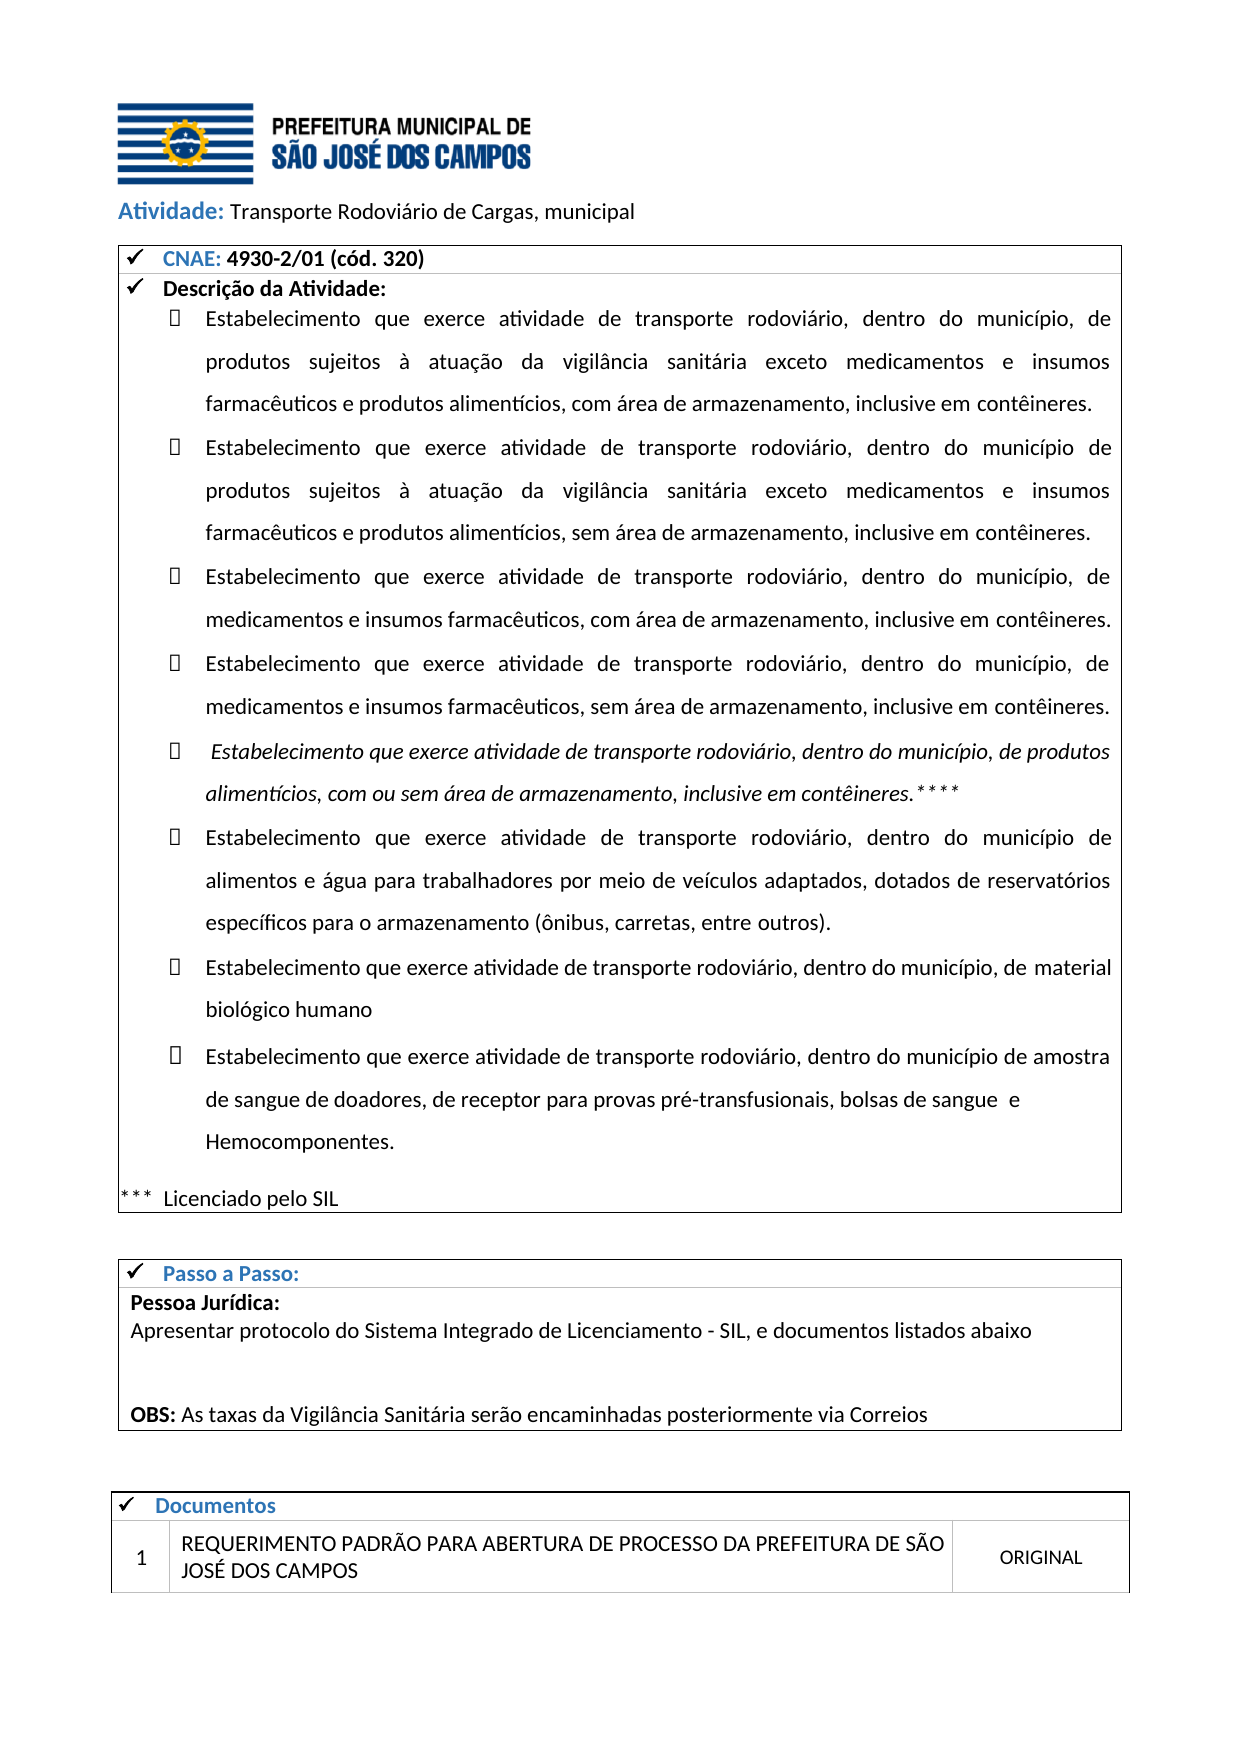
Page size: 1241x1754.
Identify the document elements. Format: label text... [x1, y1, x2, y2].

table_header Documentos [112, 1493, 1129, 1519]
table_header Passo a Passo: [119, 1260, 1121, 1287]
table_header CNAE: 4930-2/01 (cód. 320) [119, 246, 1121, 273]
table_cell REQUERIMENTO PADRÃO PARA ABERTURA DE PROCESSO DA PREFEITURA DE SÃO JOSÉ DOS CAMPOS [170, 1521, 952, 1592]
table_cell Descrição da Atividade: Estabelecimento que exerce atividade de transporte rodoviário, dentro do município, de produtos sujeitos à atuação da vigilância sanitária exceto medicamentos e insumos farmacêuticos e produtos alimentícios, com área de armazenamento, inclusive em contêineres. Estabelecimento que exerce atividade de transporte rodoviário, dentro do município de produtos sujeitos à atuação da vigilância sanitária exceto medicamentos e insumos farmacêuticos e produtos alimentícios, sem área de armazenamento, inclusive em contêineres. Estabelecimento que exerce atividade de transporte rodoviário, dentro do município, de medicamentos e insumos farmacêuticos, com área de armazenamento, inclusive em contêineres. Estabelecimento que exerce atividade de transporte rodoviário, dentro do município, de medicamentos e insumos farmacêuticos, sem área de armazenamento, inclusive em contêineres. Estabelecimento que exerce atividade de transporte rodoviário, dentro do município, de produtos alimentícios, com ou sem área de armazenamento, inclusive em contêineres.**** Estabelecimento que exerce atividade de transporte rodoviário, dentro do município de alimentos e água para trabalhadores por meio de veículos adaptados, dotados de reservatórios específicos para o armazenamento (ônibus, carretas, entre outros). Estabelecimento que exerce atividade de transporte rodoviário, dentro do município, de material biológico humano Estabelecimento que exerce atividade de transporte rodoviário, dentro do município de amostra de sangue de doadores, de receptor para provas pré-transfusionais, bolsas de sangue e Hemocomponentes. *** Licenciado pelo SIL [119, 274, 1121, 1212]
picture [116, 103, 531, 185]
title Atividade: Transporte Rodoviário de Cargas, municipal [118, 195, 1142, 226]
table_cell 1 [112, 1521, 169, 1592]
table_cell Pessoa Jurídica: Apresentar protocolo do Sistema Integrado de Licenciamento - SIL, e documentos listados abaixo OBS: As taxas da Vigilância Sanitária serão encaminhadas posteriormente via Correios [119, 1288, 1121, 1430]
table_cell ORIGINAL [953, 1521, 1129, 1592]
